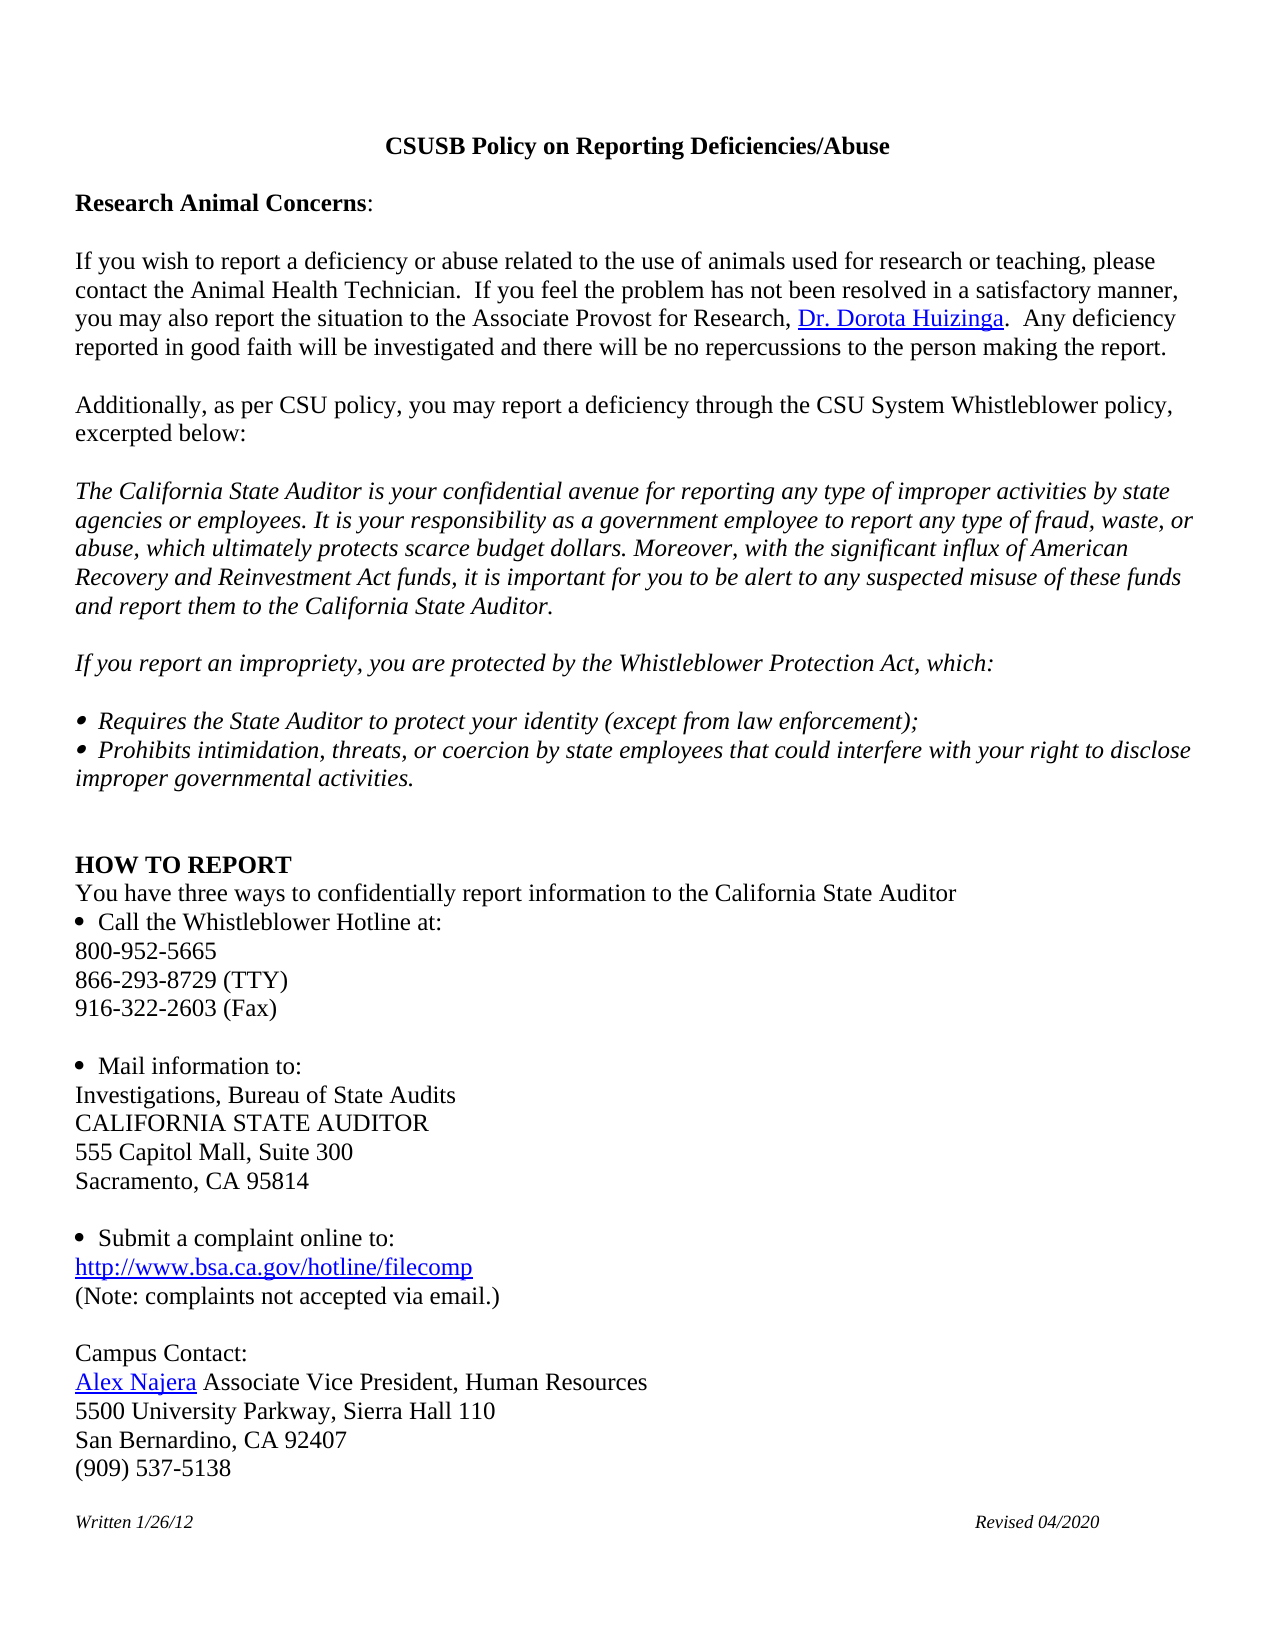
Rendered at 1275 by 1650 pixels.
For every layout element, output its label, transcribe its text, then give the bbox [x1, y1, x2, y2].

text Submit a complaint online to: [75, 1223, 1200, 1252]
text 800-952-5665 [75, 936, 1200, 965]
text Written 1/26/12 Revised 04/2020 [75, 1511, 1200, 1533]
text If you report an impropriety, you are protected by the Whistleblower Protection Act, which: [75, 648, 1200, 677]
text 555 Capitol Mall, Suite 300 [75, 1137, 1200, 1166]
text You have three ways to confidentially report information to the California State Auditor [75, 878, 1200, 907]
text Sacramento, CA 95814 [75, 1166, 1200, 1195]
text 5500 University Parkway, Sierra Hall 110 [75, 1396, 1200, 1425]
text Mail information to: [75, 1051, 1200, 1080]
text CALIFORNIA STATE AUDITOR [75, 1108, 1200, 1137]
text Campus Contact: [75, 1338, 1200, 1367]
text Research Animal Concerns: [75, 188, 1200, 217]
text http://www.bsa.ca.gov/hotline/filecomp [75, 1252, 1200, 1281]
text (909) 537-5138 [75, 1453, 1200, 1482]
text HOW TO REPORT [75, 850, 1200, 878]
text Call the Whistleblower Hotline at: [75, 907, 1200, 936]
text Alex Najera Associate Vice President, Human Resources [75, 1367, 1200, 1396]
text Requires the State Auditor to protect your identity (except from law enforcement); [75, 706, 1200, 735]
text CSUSB Policy on Reporting Deficiencies/Abuse [75, 131, 1200, 160]
text 916-322-2603 (Fax) [75, 993, 1200, 1022]
text Additionally, as per CSU policy, you may report a deficiency through the CSU System Whistleblower policy, excerpted below: [75, 390, 1200, 447]
text Investigations, Bureau of State Audits [75, 1080, 1200, 1108]
text Prohibits intimidation, threats, or coercion by state employees that could interfere with your right to disclose improper governmental activities. [75, 735, 1200, 792]
text San Bernardino, CA 92407 [75, 1425, 1200, 1453]
text 866-293-8729 (TTY) [75, 965, 1200, 993]
text The California State Auditor is your confidential avenue for reporting any type of improper activities by state agencies or employees. It is your responsibility as a government employee to report any type of fraud, waste, or abuse, which ultimately protects scarce budget dollars. Moreover, with the significant influx of American Recovery and Reinvestment Act funds, it is important for you to be alert to any suspected misuse of these funds and report them to the California State Auditor. [75, 476, 1200, 620]
text If you wish to report a deficiency or abuse related to the use of animals used for research or teaching, please contact the Animal Health Technician. If you feel the problem has not been resolved in a satisfactory manner, you may also report the situation to the Associate Provost for Research, Dr. Dorota Huizinga. Any deficiency reported in good faith will be investigated and there will be no repercussions to the person making the report. [75, 246, 1200, 361]
text (Note: complaints not accepted via email.) [75, 1281, 1200, 1310]
